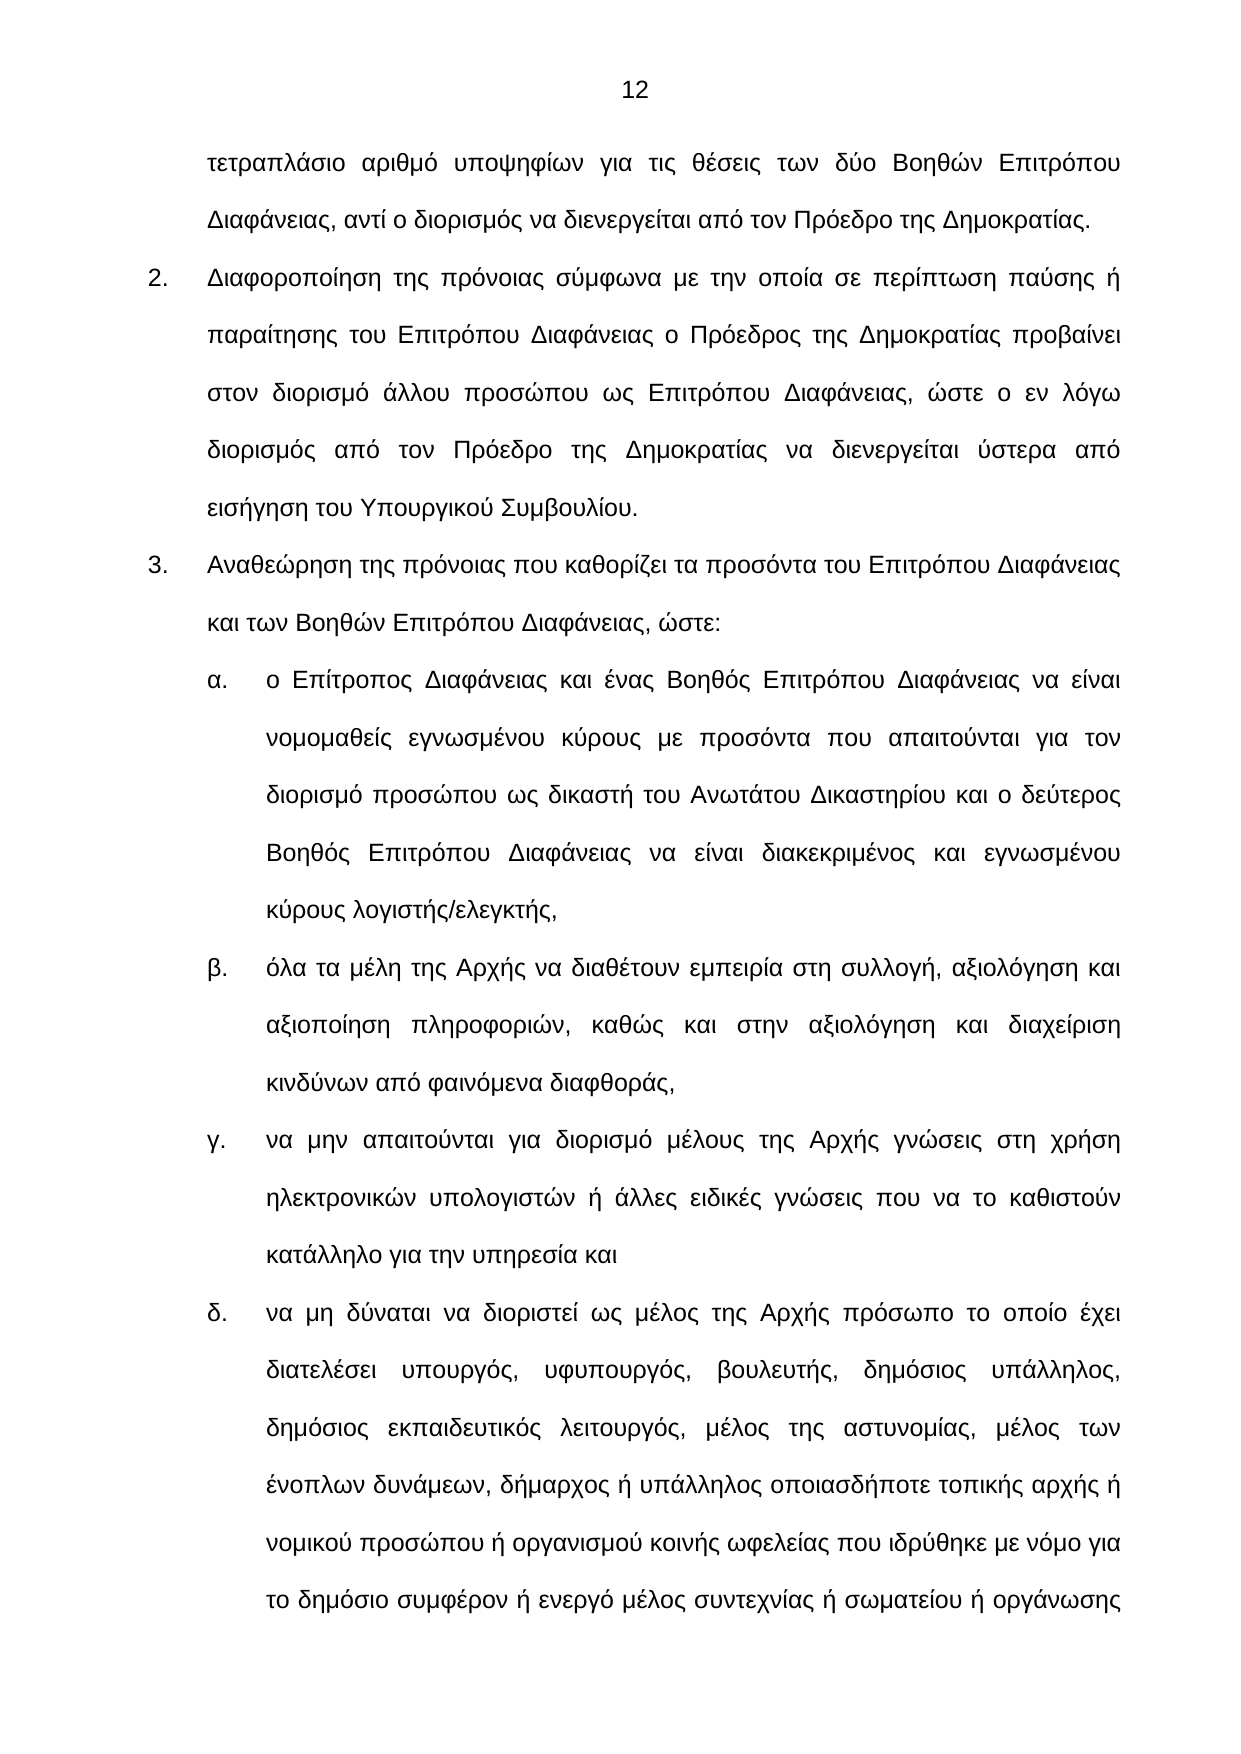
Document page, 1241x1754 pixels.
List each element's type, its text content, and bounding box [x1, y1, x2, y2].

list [148, 148, 1122, 234]
list Διαφοροποίηση της πρόνοιας σύμφωνα με την οποία σε περίπτωση παύσης ή παραίτησης του Επιτρόπου Διαφάνειας ο Πρόεδρος της Δημοκρατίας προβαίνει στον διορισμό άλλου προσώπου ως Επιτρόπου Διαφάνειας, ώστε ο εν λόγω διορισμός από τον Πρόεδρο της Δημοκρατίας να διενεργείται ύστερα από εισήγηση του Υπουργικού Συμβουλίου. [148, 263, 1122, 521]
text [148, 1298, 1122, 1614]
text β. όλα τα μέλη της Αρχής να διαθέτουν εμπειρία στη συλλογή, αξιολόγηση και αξιοποίηση πληροφοριών, καθώς και στην αξιολόγηση και διαχείριση κινδύνων από φαινόμενα διαφθοράς, [148, 953, 1122, 1096]
text α. ο Επίτροπος Διαφάνειας και ένας Βοηθός Επιτρόπου Διαφάνειας να είναι νομομαθείς εγνωσμένου κύρους με προσόντα που απαιτούνται για τον διορισμό προσώπου ως δικαστή του Ανωτάτου Δικαστηρίου και ο δεύτερος Βοηθός Επιτρόπου Διαφάνειας να είναι διακεκριμένος και εγνωσμένου κύρους λογιστής/ελεγκτής, [148, 665, 1122, 924]
list Αναθεώρηση της πρόνοιας που καθορίζει τα προσόντα του Επιτρόπου Διαφάνειας και των Βοηθών Επιτρόπου Διαφάνειας, ώστε: [148, 550, 1122, 636]
text γ. να μην απαιτούνται για διορισμό μέλους της Αρχής γνώσεις στη χρήση ηλεκτρονικών υπολογιστών ή άλλες ειδικές γνώσεις που να το καθιστούν κατάλληλο για την υπηρεσία και [148, 1125, 1122, 1269]
